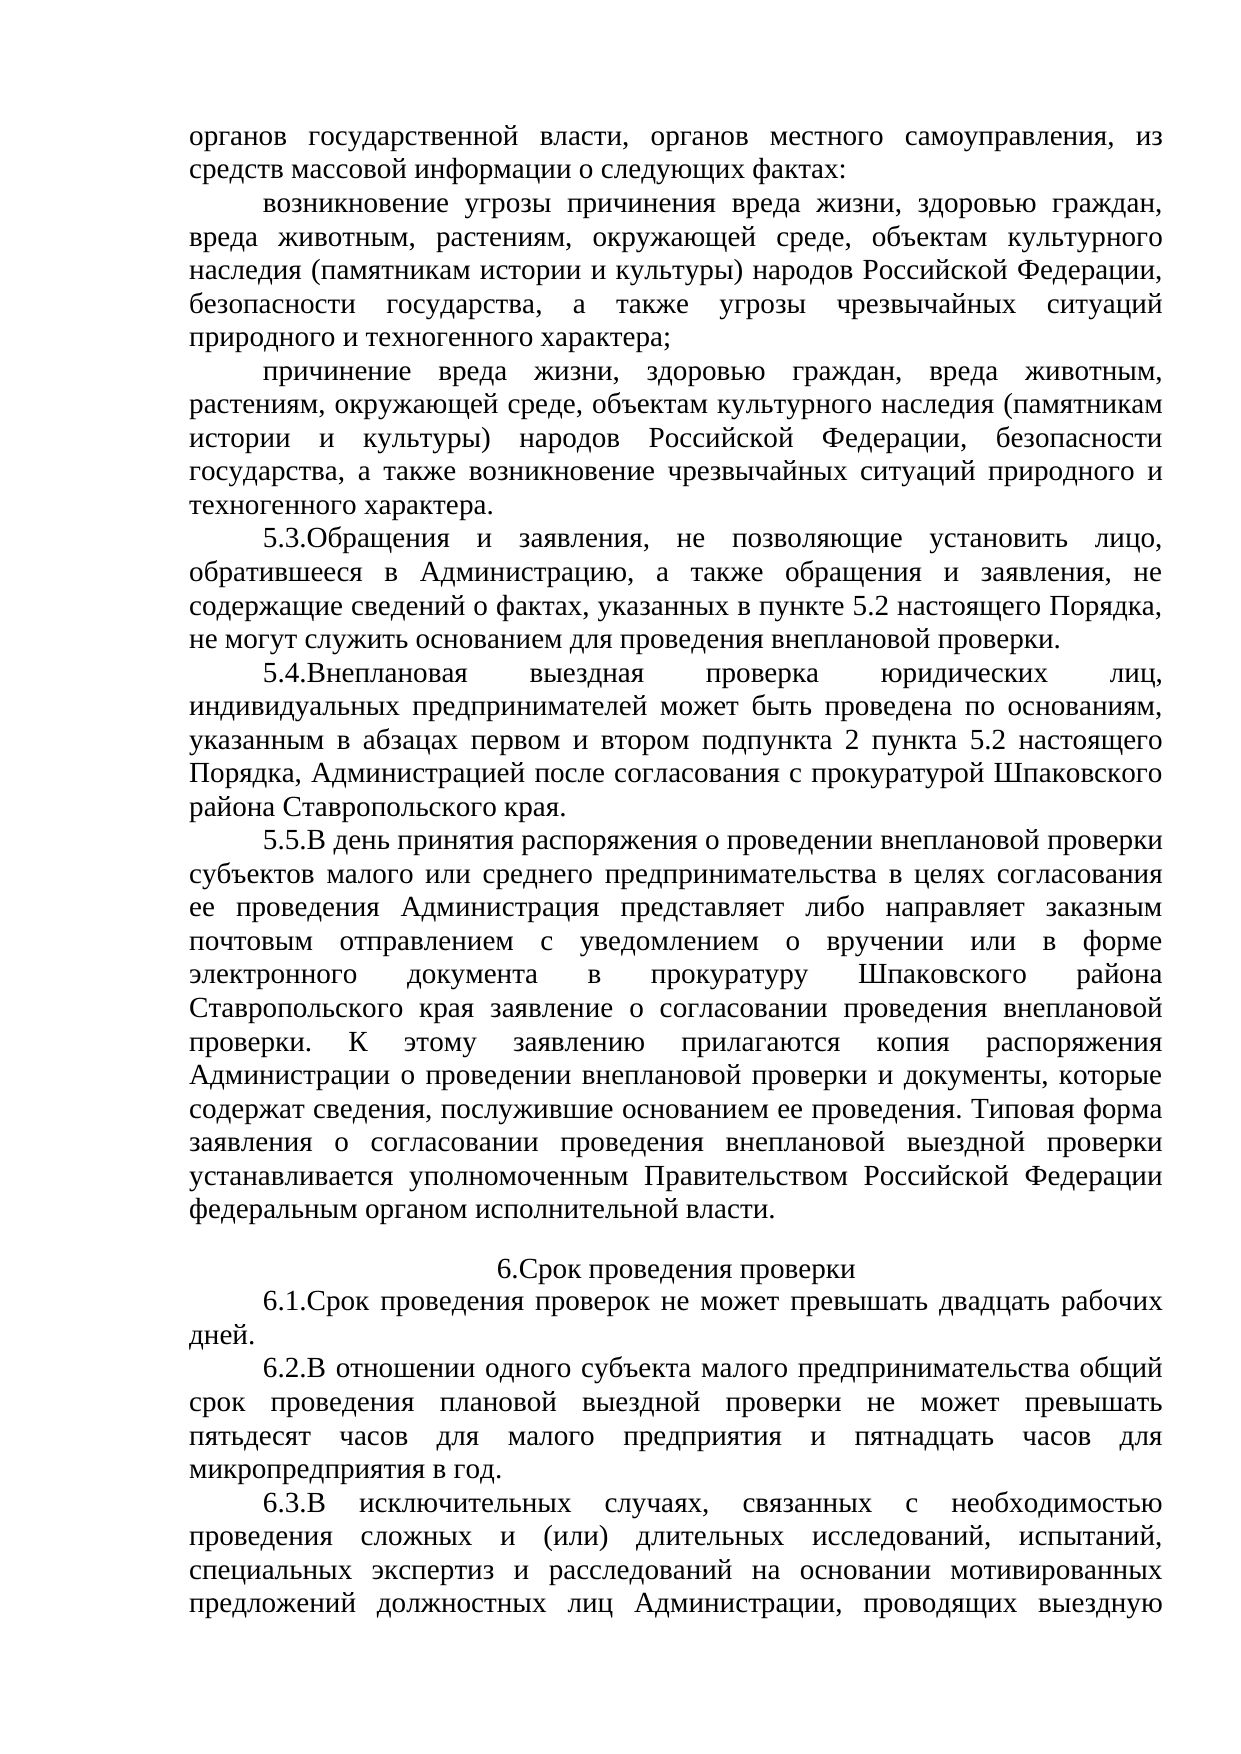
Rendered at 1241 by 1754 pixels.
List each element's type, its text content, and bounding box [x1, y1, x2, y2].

text 6.1.Срок проведения проверок не может превышать двадцать рабочих дней. [189, 1283, 1163, 1351]
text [189, 118, 1163, 185]
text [189, 1485, 1163, 1619]
text 5.3.Обращения и заявления, не позволяющие установить лицо, обратившееся в Администрацию, а также обращения и заявления, не содержащие сведений о фактах, указанных в пункте 5.2 настоящего Порядка, не могут служить основанием для проведения внеплановой проверки. [189, 521, 1163, 655]
text 6.2.В отношении одного субъекта малого предпринимательства общий срок проведения плановой выездной проверки не может превышать пятьдесят часов для малого предприятия и пятнадцать часов для микропредприятия в год. [189, 1351, 1163, 1485]
text 5.4.Внеплановая выездная проверка юридических лиц, индивидуальных предпринимателей может быть проведена по основаниям, указанным в абзацах первом и втором подпункта 2 пункта 5.2 настоящего Порядка, Администрацией после согласования с прокуратурой Шпаковского района Ставропольского края. [189, 655, 1163, 822]
text 6.Срок проведения проверки [189, 1258, 1163, 1283]
text 5.5.В день принятия распоряжения о проведении внеплановой проверки субъектов малого или среднего предпринимательства в целях согласования ее проведения Администрация представляет либо направляет заказным почтовым отправлением с уведомлением о вручении или в форме электронного документа в прокуратуру Шпаковского района Ставропольского края заявление о согласовании проведения внеплановой проверки. К этому заявлению прилагаются копия распоряжения Администрации о проведении внеплановой проверки и документы, которые содержат сведения, послужившие основанием ее проведения. Типовая форма заявления о согласовании проведения внеплановой выездной проверки устанавливается уполномоченным Правительством Российской Федерации федеральным органом исполнительной власти. [189, 822, 1163, 1225]
text причинение вреда жизни, здоровью граждан, вреда животным, растениям, окружающей среде, объектам культурного наследия (памятникам истории и культуры) народов Российской Федерации, безопасности государства, а также возникновение чрезвычайных ситуаций природного и техногенного характера. [189, 353, 1163, 521]
text возникновение угрозы причинения вреда жизни, здоровью граждан, вреда животным, растениям, окружающей среде, объектам культурного наследия (памятникам истории и культуры) народов Российской Федерации, безопасности государства, а также угрозы чрезвычайных ситуаций природного и техногенного характера; [189, 185, 1163, 353]
